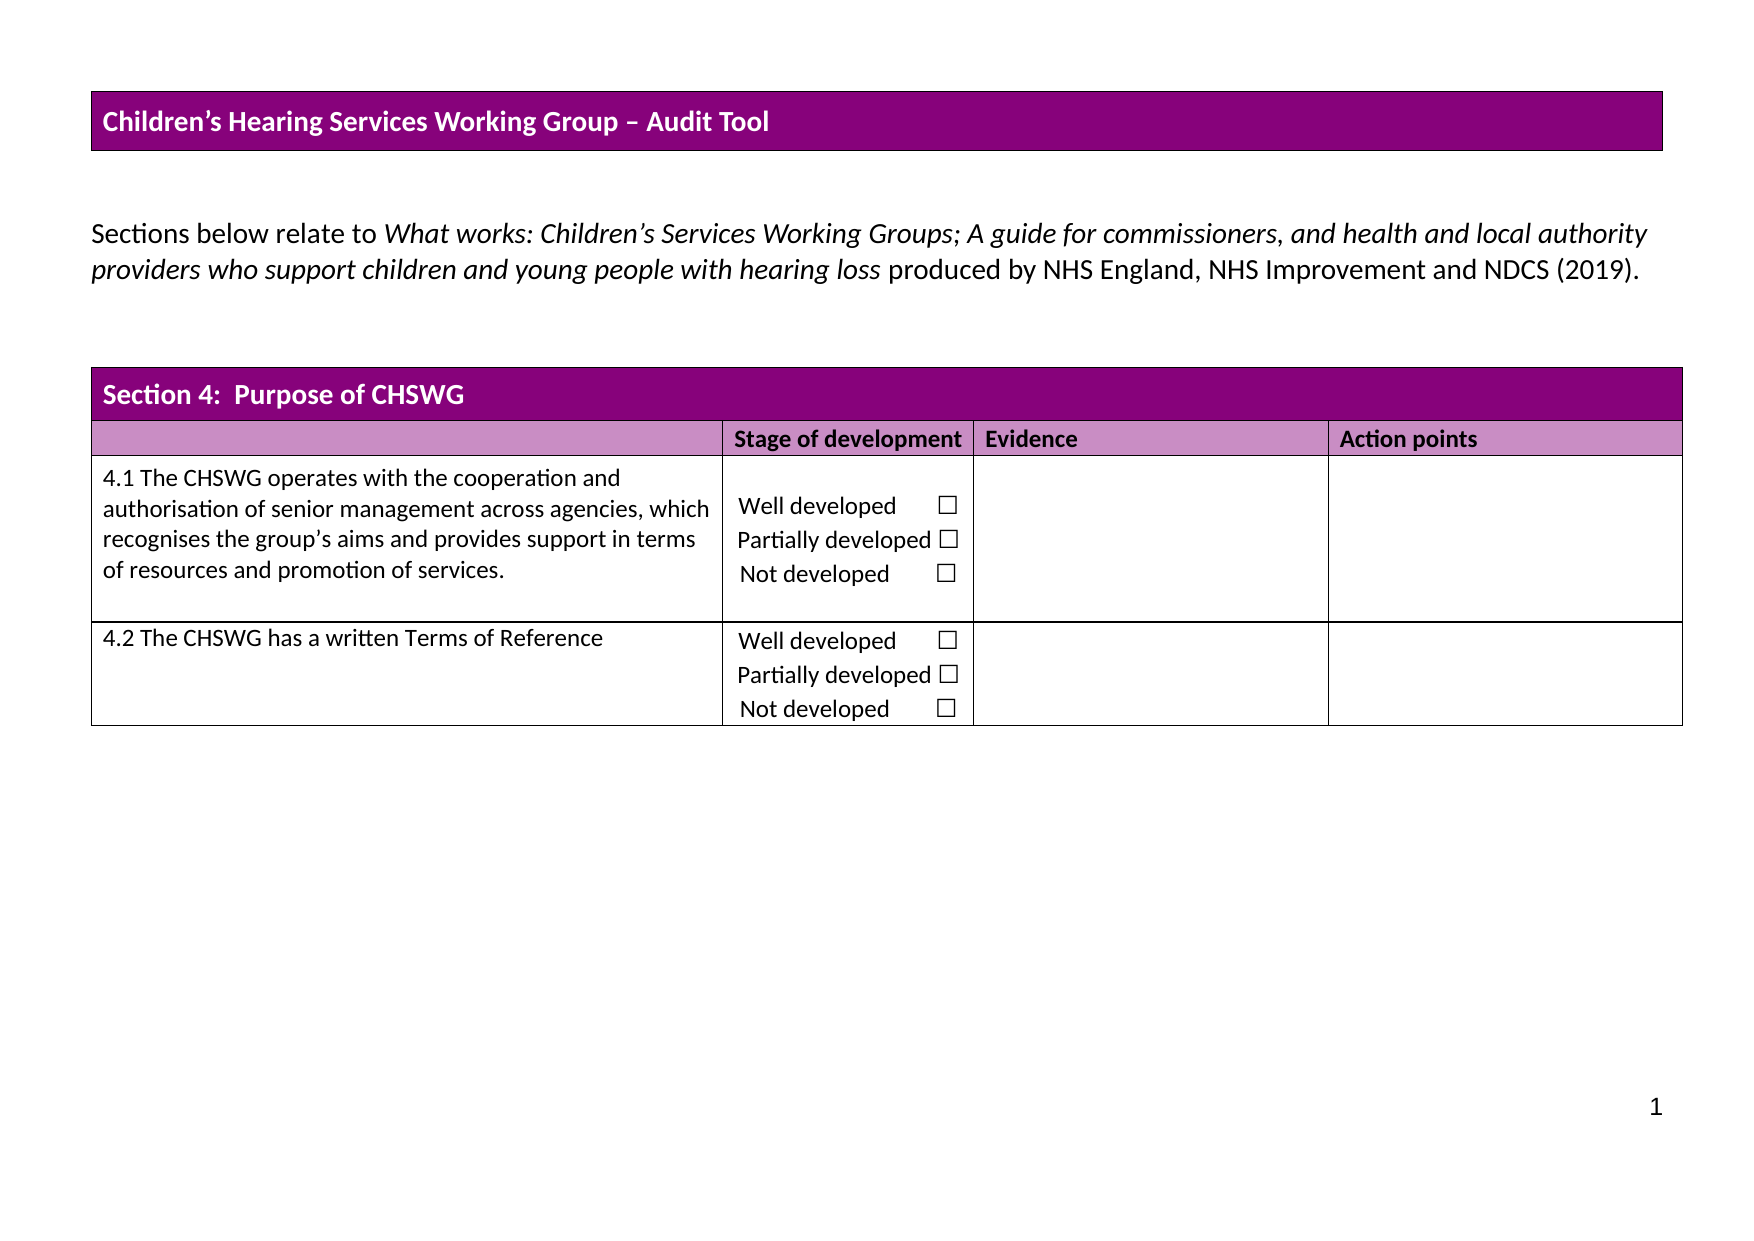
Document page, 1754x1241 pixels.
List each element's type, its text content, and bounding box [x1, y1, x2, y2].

table_cell 4.2 The CHSWG has a written Terms of Reference [92, 623, 722, 725]
table_cell Well developed ☐ Partially developed ☐ Not developed ☐ [723, 623, 973, 725]
table_cell [974, 623, 1328, 725]
table_cell Action points [1329, 421, 1682, 455]
table_header Section 4: Purpose of CHSWG [92, 368, 1682, 420]
table_cell Well developed ☐ Partially developed ☐ Not developed ☐ [723, 456, 973, 621]
table_cell 4.1 The CHSWG operates with the cooperation and authorisation of senior management across agencies, which recognises the group’s aims and provides support in terms of resources and promotion of services. [92, 456, 722, 621]
table_cell Stage of development [723, 421, 973, 455]
table_header Children’s Hearing Services Working Group – Audit Tool [92, 92, 1662, 150]
table_cell [92, 421, 722, 455]
table_cell Evidence [974, 421, 1328, 455]
text Sections below relate to What works: Children’s Services Working Groups; A guide for commissioners, and health and local authority providers who support children and young people with hearing loss produced by NHS England, NHS Improvement and NDCS (2019). [91, 215, 1663, 287]
table_cell [1329, 456, 1682, 621]
table_cell [974, 456, 1328, 621]
table_cell [1329, 623, 1682, 725]
